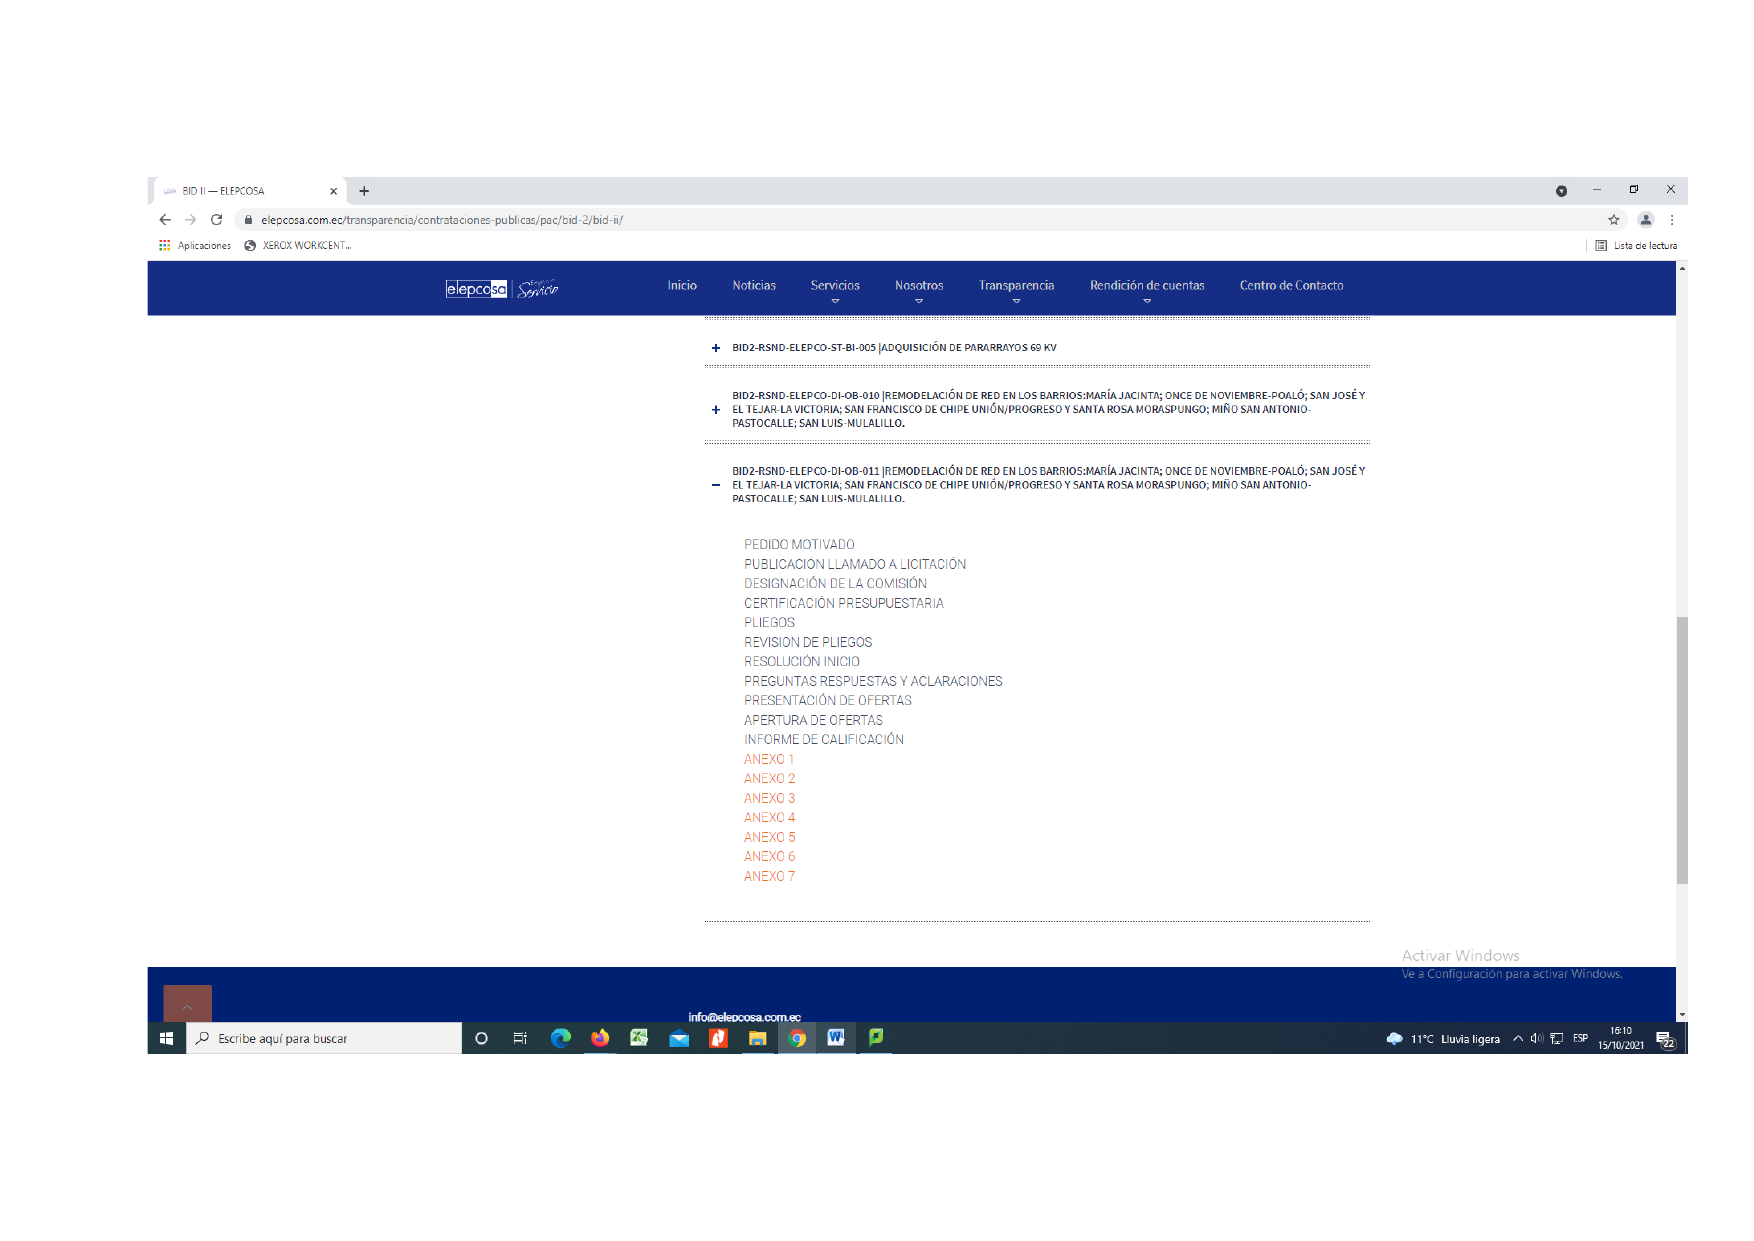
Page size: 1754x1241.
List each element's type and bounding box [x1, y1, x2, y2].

picture [147, 177, 1688, 1054]
